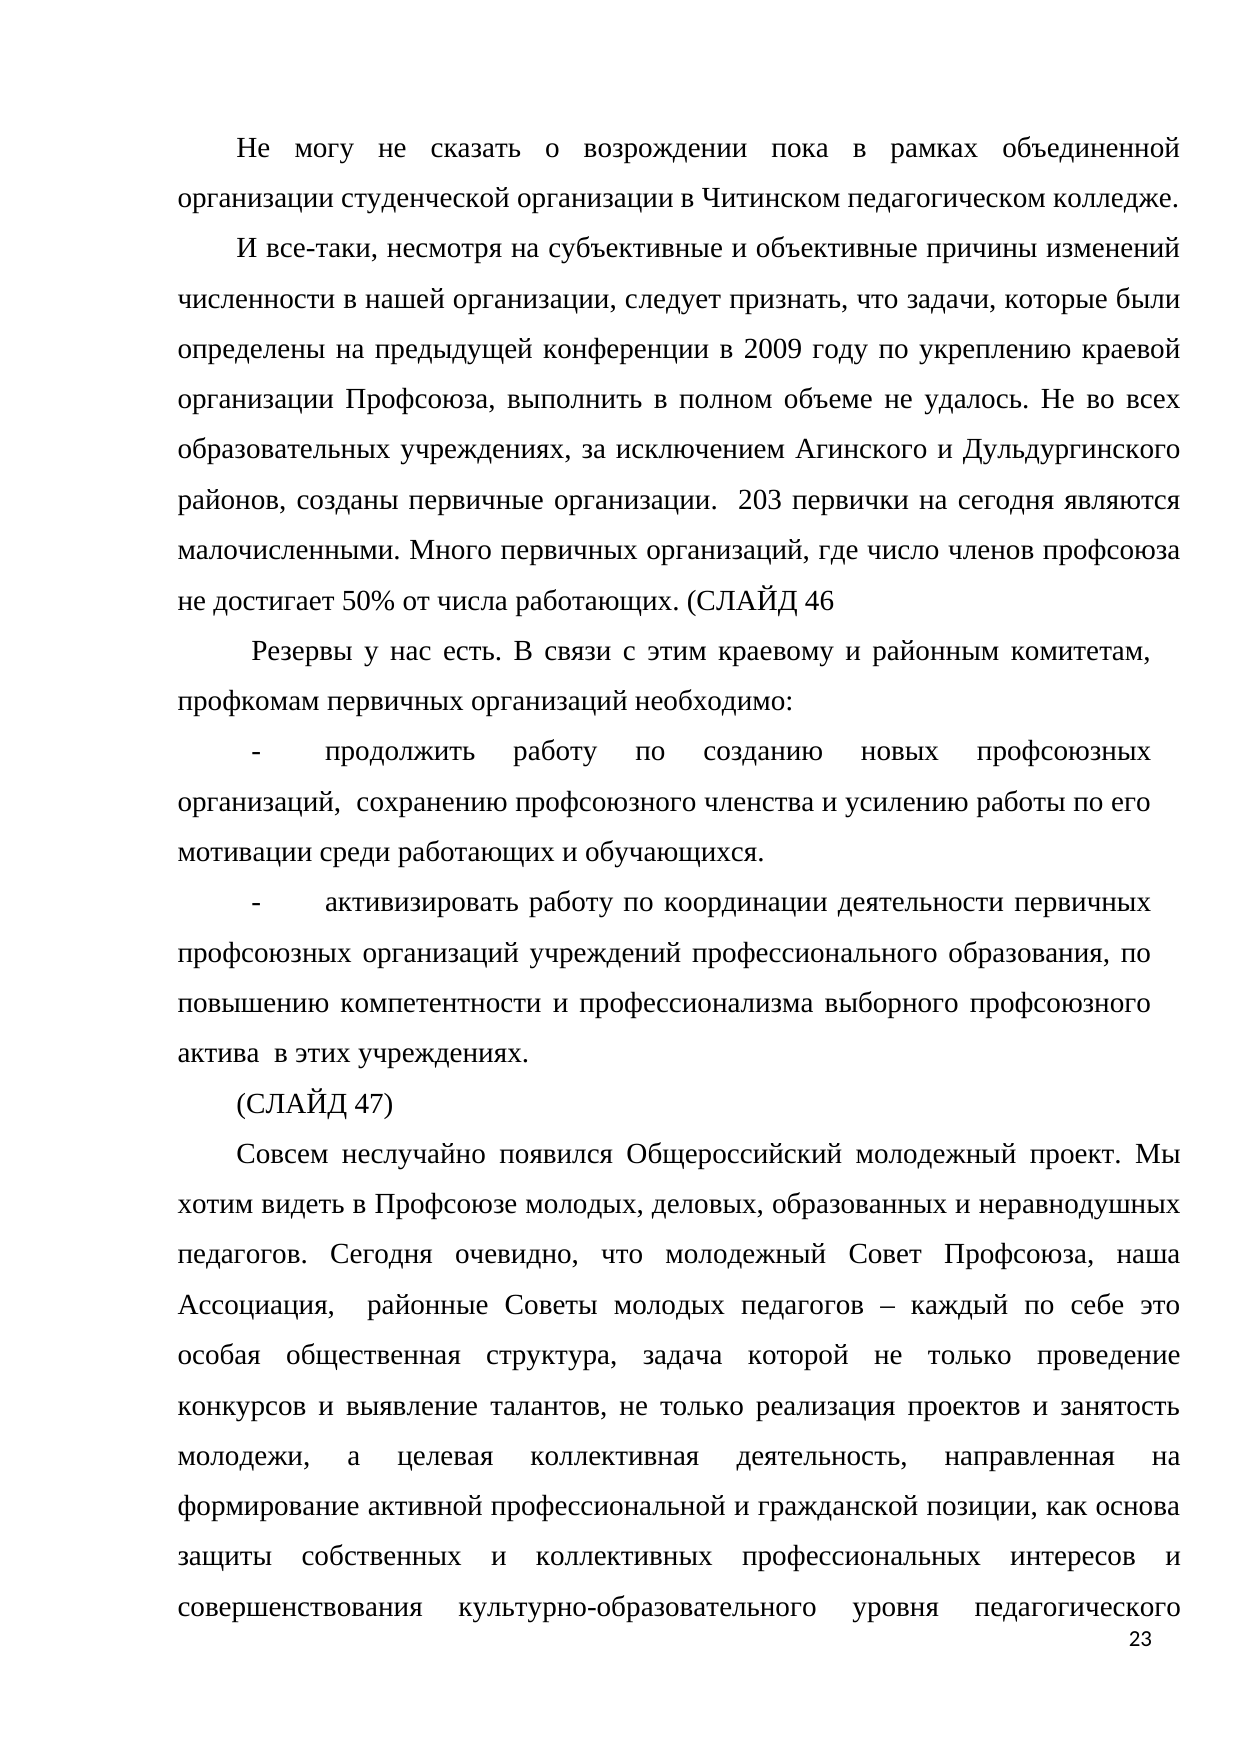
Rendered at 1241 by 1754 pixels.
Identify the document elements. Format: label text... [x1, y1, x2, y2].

text - продолжить работу по созданию новых профсоюзных организаций, сохранению профсоюзного членства и усилению работы по его мотивации среди работающих и обучающихся. [177, 733, 1152, 868]
text Не могу не сказать о возрождении пока в рамках объединенной организации студенческой организации в Читинском педагогическом колледже. [177, 130, 1181, 214]
text И все-таки, несмотря на субъективные и объективные причины изменений численности в нашей организации, следует признать, что задачи, которые были определены на предыдущей конференции в 2009 году по укреплению краевой организации Профсоюза, выполнить в полном объеме не удалось. Не во всех образовательных учреждениях, за исключением Агинского и Дульдургинского районов, созданы первичные организации. 203 первички на сегодня являются малочисленными. Много первичных организаций, где число членов профсоюза не достигает 50% от числа работающих. (СЛАЙД 46 [177, 230, 1181, 616]
text (СЛАЙД 47) [177, 1086, 1181, 1119]
text Резервы у нас есть. В связи с этим краевому и районным комитетам, профкомам первичных организаций необходимо: [177, 633, 1152, 717]
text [177, 1136, 1181, 1622]
text - активизировать работу по координации деятельности первичных профсоюзных организаций учреждений профессионального образования, по повышению компетентности и профессионализма выборного профсоюзного актива в этих учреждениях. [177, 884, 1152, 1069]
